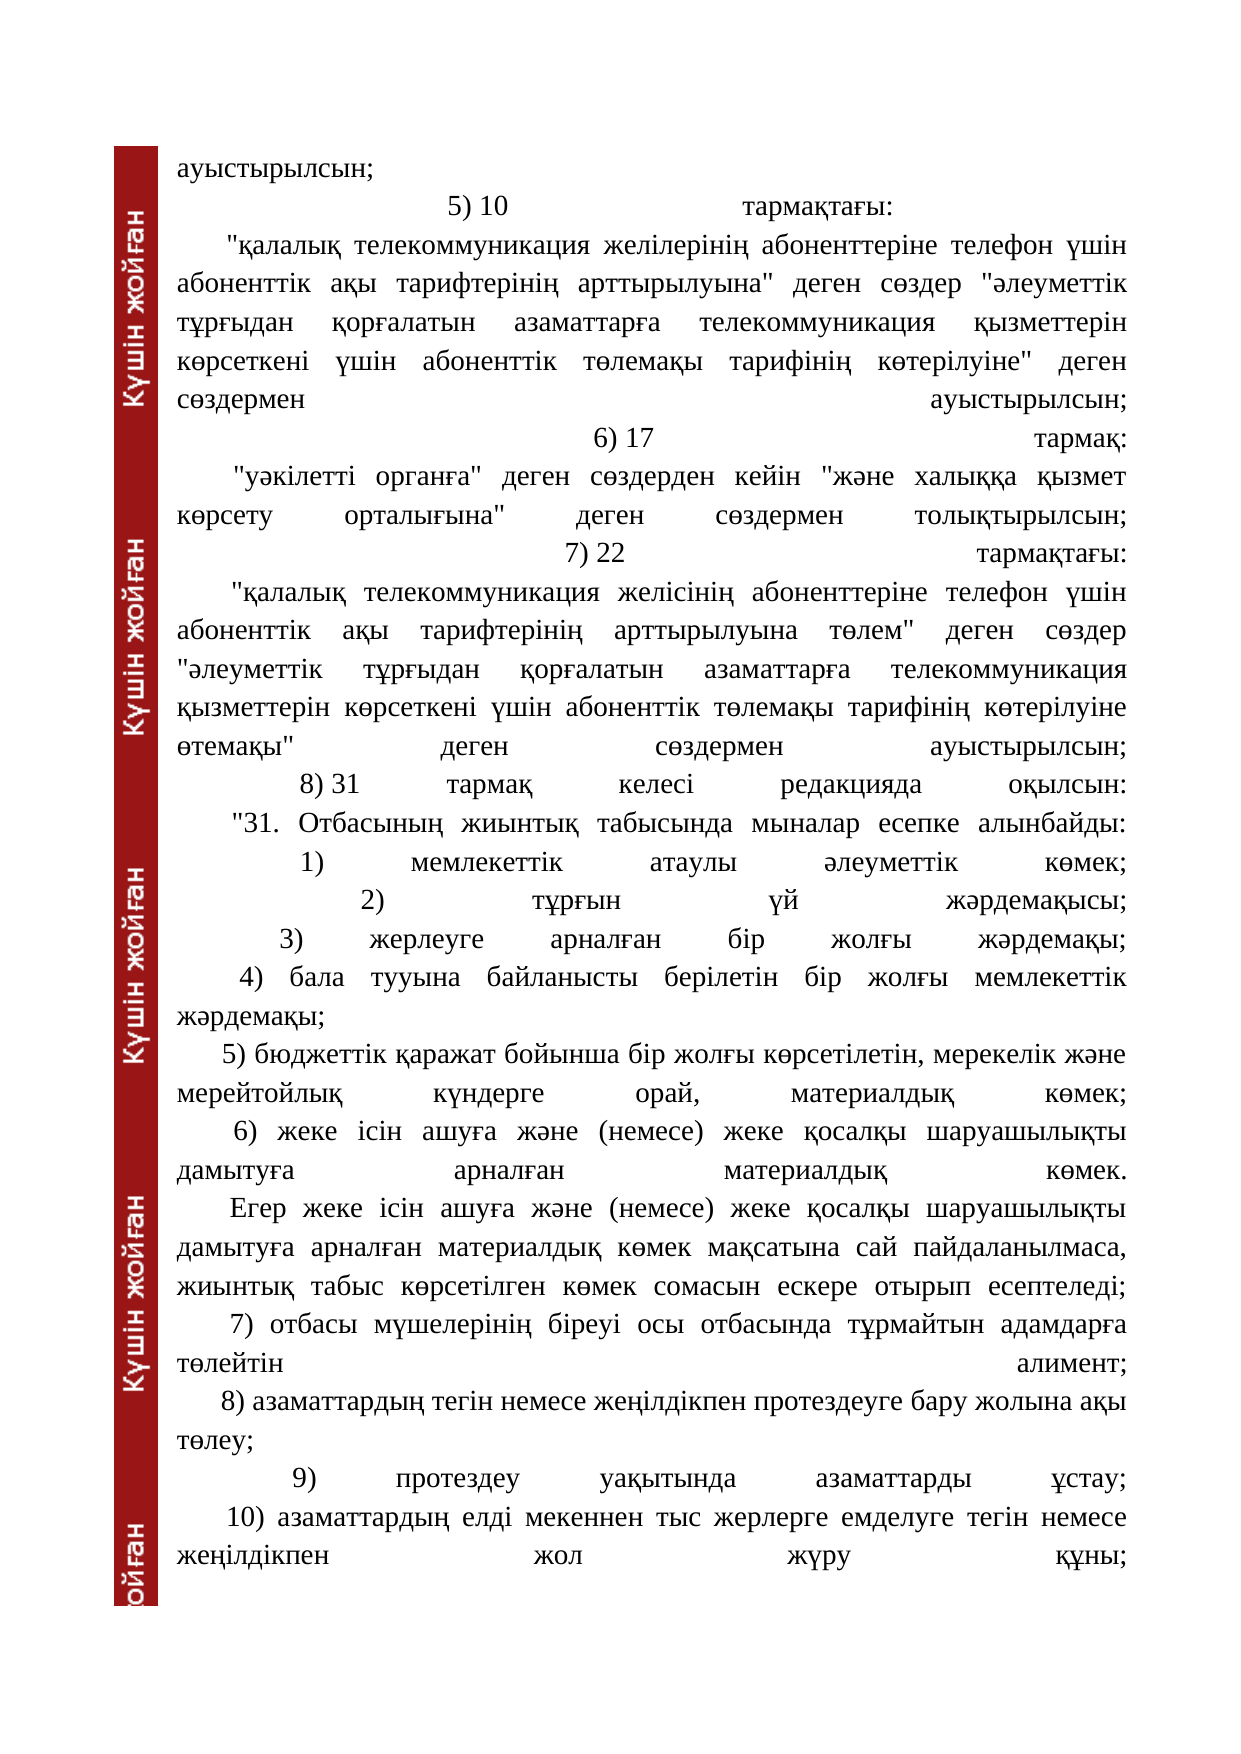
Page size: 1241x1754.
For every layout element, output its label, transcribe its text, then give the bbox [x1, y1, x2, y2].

picture [114, 146, 158, 150]
picture [114, 1571, 158, 1606]
